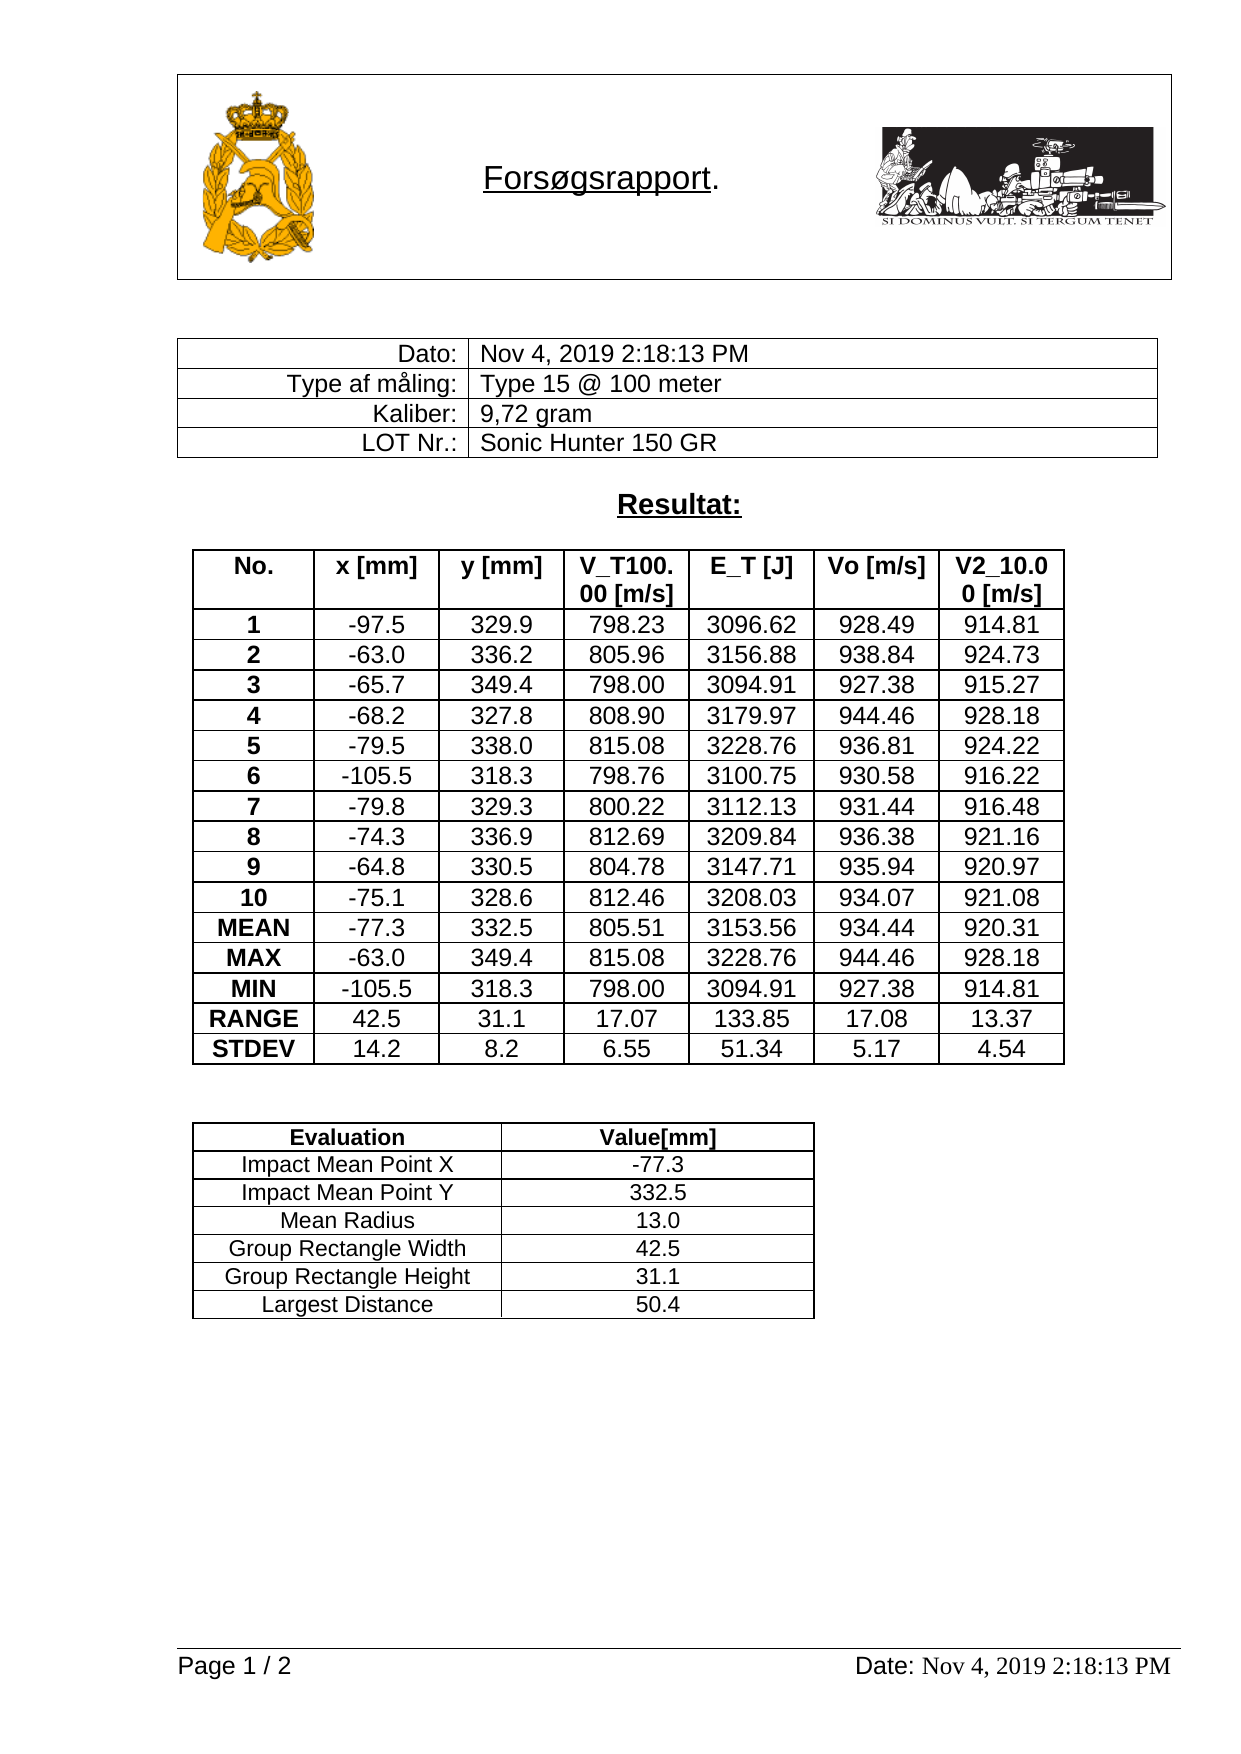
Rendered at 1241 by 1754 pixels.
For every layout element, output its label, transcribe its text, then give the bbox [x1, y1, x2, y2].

table_cell Type 15 @ 100 meter [469, 369, 1157, 397]
table_cell Group Rectangle Height [194, 1263, 501, 1289]
table_cell 798.76 [565, 761, 688, 790]
table_cell -74.3 [315, 822, 438, 851]
table_cell 916.22 [940, 761, 1063, 790]
table_cell 9 [194, 852, 313, 881]
table_cell 938.84 [815, 640, 938, 669]
table_cell 338.0 [440, 731, 563, 760]
table_cell 336.2 [440, 640, 563, 669]
table_cell 2 [194, 640, 313, 669]
table_cell 50.4 [502, 1291, 813, 1317]
table_cell 928.18 [940, 943, 1063, 972]
table_cell 3179.97 [690, 701, 813, 729]
table_cell 798.23 [565, 610, 688, 638]
table_cell 928.18 [940, 701, 1063, 729]
table_cell 928.49 [815, 610, 938, 638]
table_cell MEAN [194, 913, 313, 942]
table_cell 13.37 [940, 1004, 1063, 1033]
table_cell 3100.75 [690, 761, 813, 790]
table_cell 332.5 [440, 913, 563, 942]
table_cell 9,72 gram [469, 399, 1157, 427]
table_cell 10 [194, 883, 313, 911]
table_cell 3094.91 [690, 974, 813, 1002]
table_cell 14.2 [315, 1034, 438, 1063]
table_cell 930.58 [815, 761, 938, 790]
table_cell 1 [194, 610, 313, 638]
table_cell RANGE [194, 1004, 313, 1033]
table_cell 920.31 [940, 913, 1063, 942]
text Resultat: [177, 487, 1181, 520]
table_cell 328.6 [440, 883, 563, 911]
table_cell 349.4 [440, 943, 563, 972]
table_cell 51.34 [690, 1034, 813, 1063]
table_cell LOT Nr.: [178, 428, 468, 457]
table_cell -63.0 [315, 640, 438, 669]
table_cell Kaliber: [178, 399, 468, 427]
table_cell 915.27 [940, 671, 1063, 699]
table_cell 808.90 [565, 701, 688, 729]
table_header No. [194, 551, 313, 608]
table_cell 944.46 [815, 943, 938, 972]
table_cell 812.69 [565, 822, 688, 851]
table_cell 805.51 [565, 913, 688, 942]
table_cell STDEV [194, 1034, 313, 1063]
table_cell 934.07 [815, 883, 938, 911]
table_cell 920.97 [940, 852, 1063, 881]
table_cell 330.5 [440, 852, 563, 881]
table_cell 133.85 [690, 1004, 813, 1033]
table_cell 6.55 [565, 1034, 688, 1063]
table_cell 914.81 [940, 610, 1063, 638]
table_cell 916.48 [940, 792, 1063, 820]
table_cell 921.16 [940, 822, 1063, 851]
table_cell 3112.13 [690, 792, 813, 820]
table_cell 8.2 [440, 1034, 563, 1063]
table_cell 798.00 [565, 974, 688, 1002]
table_cell 42.5 [502, 1235, 813, 1262]
picture [202, 91, 314, 263]
table_cell 936.38 [815, 822, 938, 851]
table_cell 3208.03 [690, 883, 813, 911]
table_cell 804.78 [565, 852, 688, 881]
table_cell MIN [194, 974, 313, 1002]
table_header Nov 4, 2019 2:18:13 PM [469, 339, 1157, 368]
table_header Vo [m/s] [815, 551, 938, 608]
table_cell 934.44 [815, 913, 938, 942]
table_cell 8 [194, 822, 313, 851]
table_cell 3228.76 [690, 731, 813, 760]
table_cell 927.38 [815, 974, 938, 1002]
table_header E_T [J] [690, 551, 813, 608]
table_cell 13.0 [502, 1207, 813, 1234]
table_cell -105.5 [315, 974, 438, 1002]
table_cell Impact Mean Point X [194, 1152, 501, 1178]
table_cell 944.46 [815, 701, 938, 729]
table_cell -79.5 [315, 731, 438, 760]
table_cell -77.3 [502, 1152, 813, 1178]
table_cell -97.5 [315, 610, 438, 638]
table_cell 349.4 [440, 671, 563, 699]
table_cell 3228.76 [690, 943, 813, 972]
table_header y [mm] [440, 551, 563, 608]
table_cell -75.1 [315, 883, 438, 911]
table_cell -65.7 [315, 671, 438, 699]
table_cell 31.1 [440, 1004, 563, 1033]
table_cell 805.96 [565, 640, 688, 669]
table_cell -77.3 [315, 913, 438, 942]
table_cell Impact Mean Point Y [194, 1180, 501, 1206]
table_cell -63.0 [315, 943, 438, 972]
table_cell 3096.62 [690, 610, 813, 638]
table_cell 4 [194, 701, 313, 729]
table_cell 5.17 [815, 1034, 938, 1063]
table_cell Mean Radius [194, 1207, 501, 1234]
table_cell 931.44 [815, 792, 938, 820]
table_cell Group Rectangle Width [194, 1235, 501, 1262]
table_cell 17.08 [815, 1004, 938, 1033]
table_cell 935.94 [815, 852, 938, 881]
table_cell Sonic Hunter 150 GR [469, 428, 1157, 457]
table_cell 17.07 [565, 1004, 688, 1033]
table_cell MAX [194, 943, 313, 972]
table_header V2_10.00 [m/s] [940, 551, 1063, 608]
table_cell 329.9 [440, 610, 563, 638]
table_cell 924.22 [940, 731, 1063, 760]
table_cell 6 [194, 761, 313, 790]
table_cell 927.38 [815, 671, 938, 699]
table_cell 936.81 [815, 731, 938, 760]
table_header x [mm] [315, 551, 438, 608]
table_header Dato: [178, 339, 468, 368]
table_cell 924.73 [940, 640, 1063, 669]
table_cell 798.00 [565, 671, 688, 699]
table_cell -79.8 [315, 792, 438, 820]
table_header V_T100.00 [m/s] [565, 551, 688, 608]
table_cell 3153.56 [690, 913, 813, 942]
table_cell -105.5 [315, 761, 438, 790]
table_cell 3094.91 [690, 671, 813, 699]
table_header Value[mm] [502, 1124, 813, 1150]
table_cell 31.1 [502, 1263, 813, 1289]
table_cell 318.3 [440, 761, 563, 790]
table_cell 318.3 [440, 974, 563, 1002]
table_cell 332.5 [502, 1180, 813, 1206]
table_cell 812.46 [565, 883, 688, 911]
table_cell 3 [194, 671, 313, 699]
table_cell 327.8 [440, 701, 563, 729]
table_cell Type af måling: [178, 369, 468, 397]
table_cell 4.54 [940, 1034, 1063, 1063]
table_cell Largest Distance [194, 1291, 501, 1317]
table_header Evaluation [194, 1124, 501, 1150]
table_cell 329.3 [440, 792, 563, 820]
table_cell 800.22 [565, 792, 688, 820]
table_cell 3156.88 [690, 640, 813, 669]
table_cell 3147.71 [690, 852, 813, 881]
table_cell 336.9 [440, 822, 563, 851]
table_cell 815.08 [565, 943, 688, 972]
table_cell -68.2 [315, 701, 438, 729]
table_cell 5 [194, 731, 313, 760]
table_cell 42.5 [315, 1004, 438, 1033]
table_cell 921.08 [940, 883, 1063, 911]
table_cell 3209.84 [690, 822, 813, 851]
table_cell 815.08 [565, 731, 688, 760]
table_cell 7 [194, 792, 313, 820]
table_cell -64.8 [315, 852, 438, 881]
picture [875, 127, 1167, 227]
table_cell 914.81 [940, 974, 1063, 1002]
